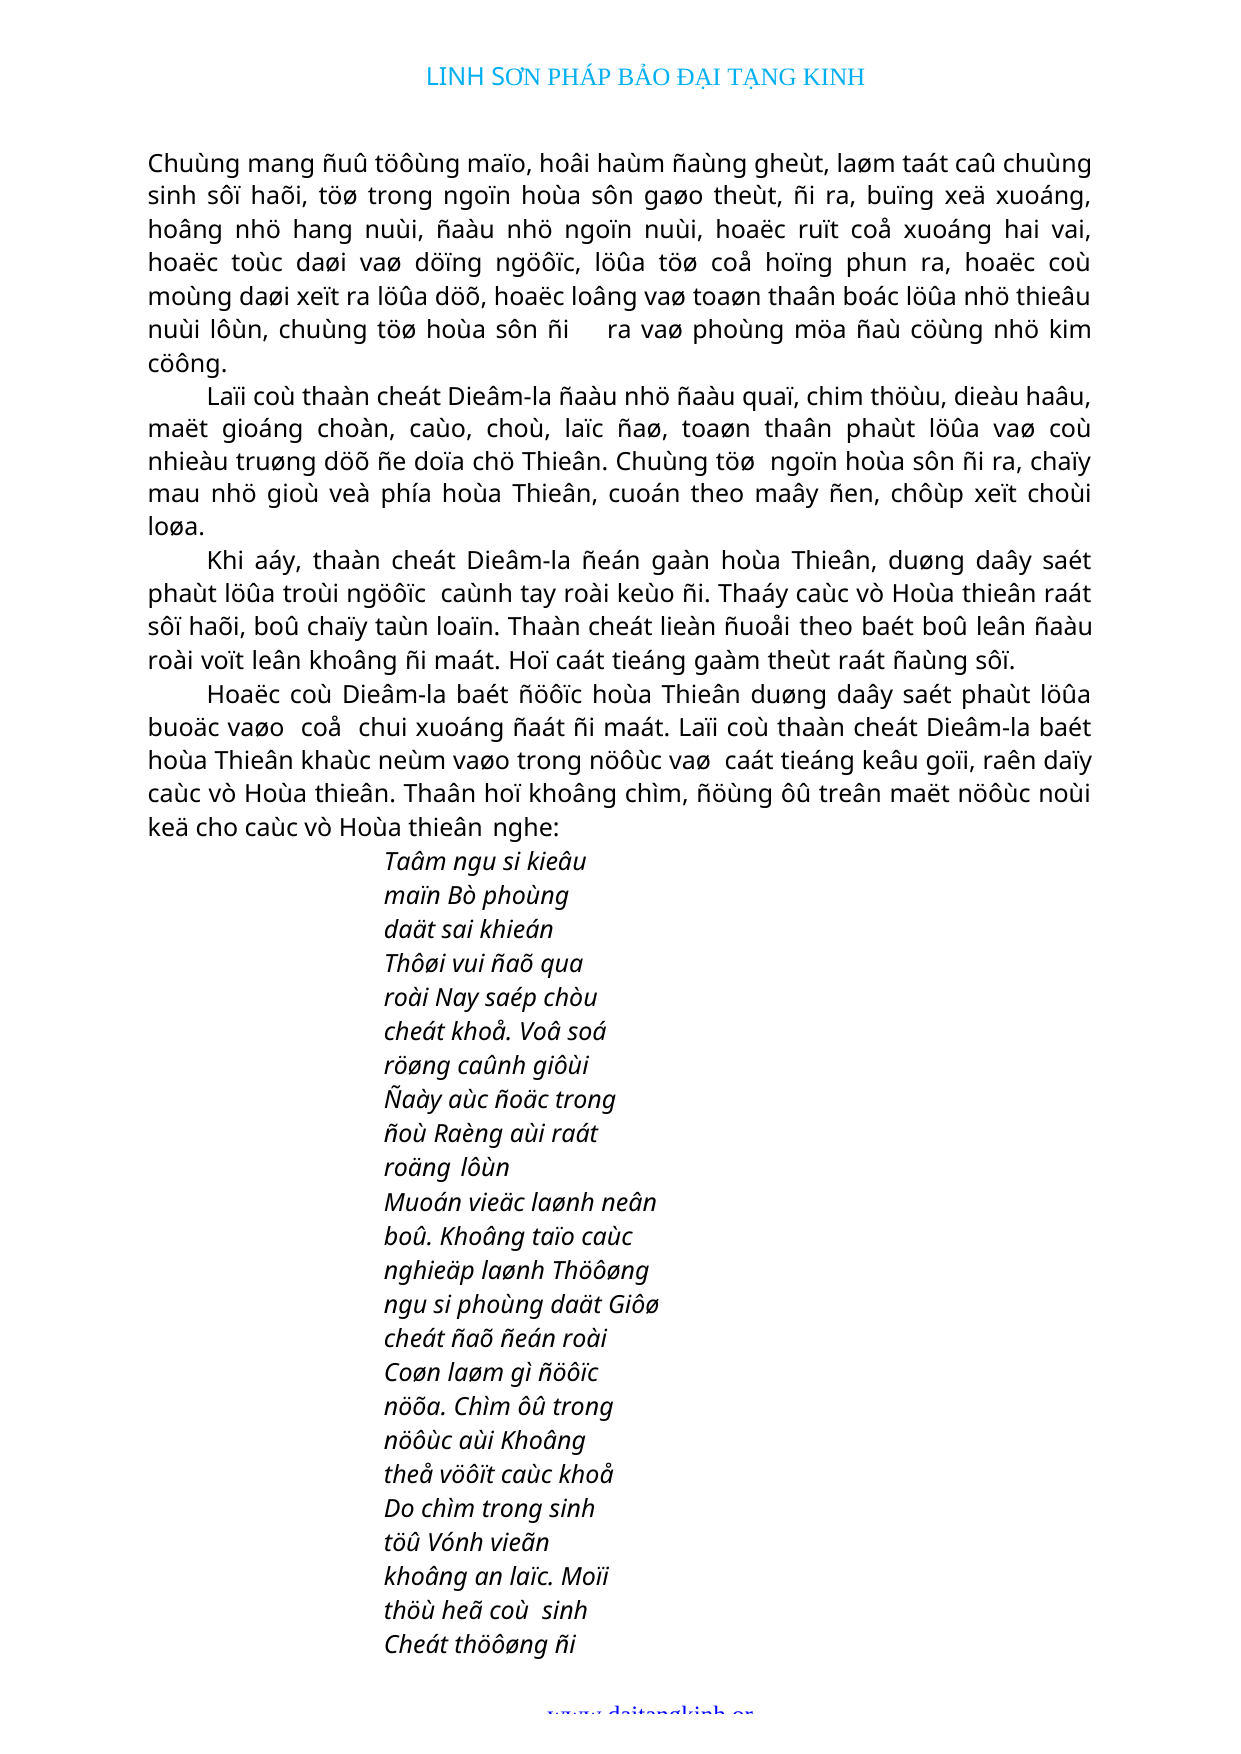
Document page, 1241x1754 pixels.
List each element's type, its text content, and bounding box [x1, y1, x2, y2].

text Khi aáy, thaàn cheát Dieâm-la ñeán gaàn hoùa Thieân, duøng daây saét phaùt löûa troùi ngöôïc caùnh tay roài keùo ñi. Thaáy caùc vò Hoùa thieân raát sôï haõi, boû chaïy taùn loaïn. Thaàn cheát lieàn ñuoåi theo baét boû leân ñaàu roài voït leân khoâng ñi maát. Hoï caát tieáng gaàm theùt raát ñaùng sôï. [147, 543, 1093, 676]
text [384, 1354, 631, 1661]
text Hoaëc coù Dieâm-la baét ñöôïc hoùa Thieân duøng daây saét phaùt löûa buoäc vaøo coå chui xuoáng ñaát ñi maát. Laïi coù thaàn cheát Dieâm-la baét hoùa Thieân khaùc neùm vaøo trong nöôùc vaø caát tieáng keâu goïi, raên daïy caùc vò Hoùa thieân. Thaân hoï khoâng chìm, ñöùng ôû treân maët nöôùc noùi keä cho caùc vò Hoùa thieân nghe: [147, 676, 1093, 843]
text Laïi coù thaàn cheát Dieâm-la ñaàu nhö ñaàu quaï, chim thöùu, dieàu haâu, maët gioáng choàn, caùo, choù, laïc ñaø, toaøn thaân phaùt löûa vaø coù nhieàu truøng döõ ñe doïa chö Thieân. Chuùng töø ngoïn hoùa sôn ñi ra, chaïy mau nhö gioù veà phía hoùa Thieân, cuoán theo maây ñen, chôùp xeït choùi loøa. [147, 379, 1093, 543]
text Chuùng mang ñuû töôùng maïo, hoâi haùm ñaùng gheùt, laøm taát caû chuùng sinh sôï haõi, töø trong ngoïn hoùa sôn gaøo theùt, ñi ra, buïng xeä xuoáng, hoâng nhö hang nuùi, ñaàu nhö ngoïn nuùi, hoaëc ruït coå xuoáng hai vai, hoaëc toùc daøi vaø döïng ngöôïc, löûa töø coå hoïng phun ra, hoaëc coù moùng daøi xeït ra löûa döõ, hoaëc loâng vaø toaøn thaân boác löûa nhö thieâu nuùi lôùn, chuùng töø hoùa sôn ñi ra vaø phoùng möa ñaù cöùng nhö kim cöông. [147, 145, 1093, 379]
text Taâm ngu si kieâu maïn Bò phoùng daät sai khieán Thôøi vui ñaõ qua roài Nay saép chòu cheát khoå. Voâ soá röøng caûnh giôùi Ñaày aùc ñoäc trong ñoù Raèng aùi raát roäng lôùn [384, 843, 620, 1184]
text Muoán vieäc laønh neân boû. Khoâng taïo caùc nghieäp laønh Thöôøng ngu si phoùng daät Giôø cheát ñaõ ñeán roài [384, 1184, 673, 1354]
